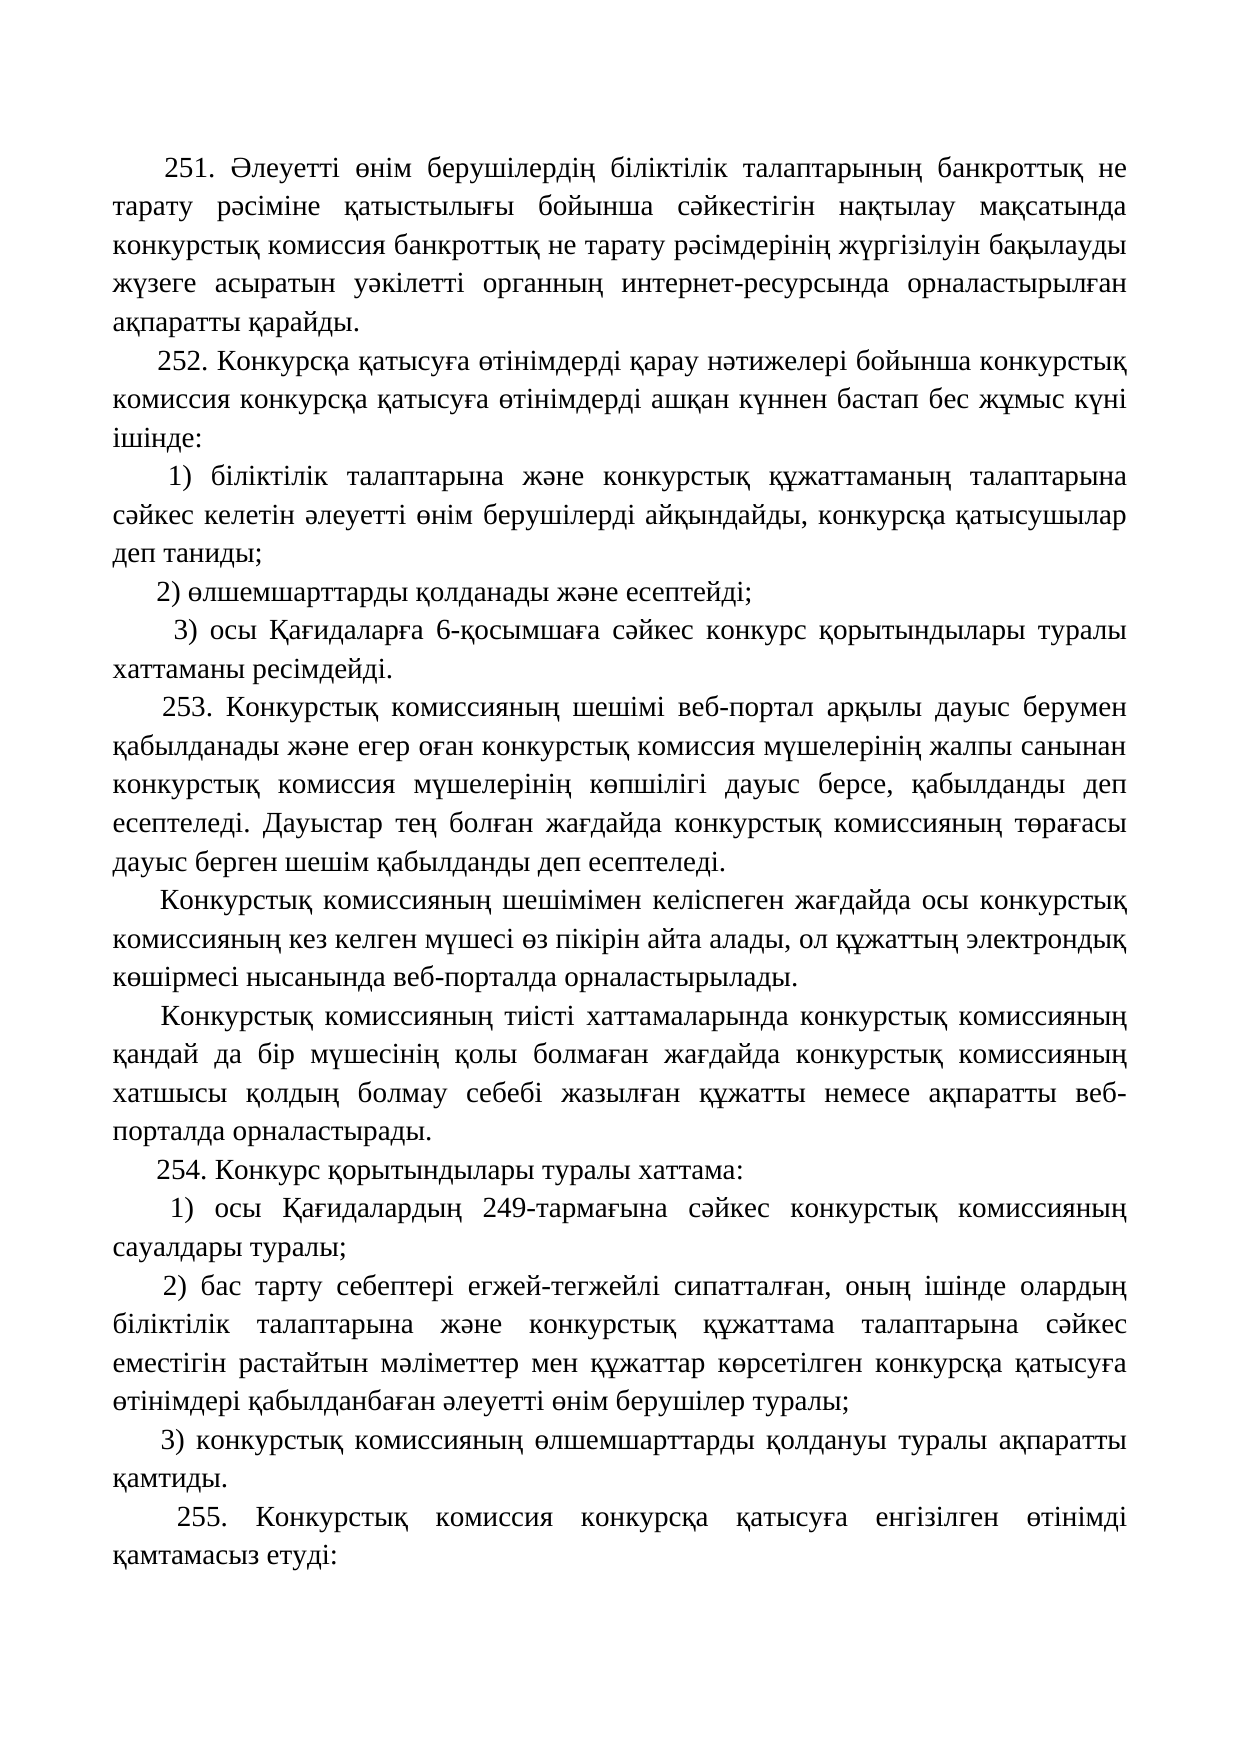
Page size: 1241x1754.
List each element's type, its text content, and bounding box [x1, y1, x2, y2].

text 1) біліктілік талаптарына және конкурстық құжаттаманың талаптарына сәйкес келетін әлеуетті өнім берушілерді айқындайды, конкурсқа қатысушылар деп таниды; [112, 458, 1128, 569]
text 1) осы Қағидалардың 249-тармағына сәйкес конкурстық комиссияның сауалдары туралы; [112, 1191, 1128, 1263]
text 252. Конкурсқа қатысуға өтінімдерді қарау нәтижелері бойынша конкурстық комиссия конкурсқа қатысуға өтінімдерді ашқан күннен бастап бес жұмыс күні ішінде: [112, 343, 1128, 453]
text 254. Конкурс қорытындылары туралы хаттама: [112, 1152, 1128, 1186]
text 251. Әлеуетті өнім берушілердің біліктілік талаптарының банкроттық не тарату рәсіміне қатыстылығы бойынша сәйкестігін нақтылау мақсатында конкурстық комиссия банкроттық не тарату рәсімдерінің жүргізілуін бақылауды жүзеге асыратын уәкілетті органның интернет-ресурсында орналастырылған ақпаратты қарайды. [112, 150, 1128, 338]
text 3) конкурстық комиссияның өлшемшарттарды қолдануы туралы ақпаратты қамтиды. [112, 1422, 1128, 1494]
text Конкурстық комиссияның тиісті хаттамаларында конкурстық комиссияның қандай да бір мүшесінің қолы болмаған жағдайда конкурстық комиссияның хатшысы қолдың болмау себебі жазылған құжатты немесе ақпаратты веб-порталда орналастырады. [112, 998, 1128, 1147]
text 3) осы Қағидаларға 6-қосымшаға сәйкес конкурс қорытындылары туралы хаттаманы ресімдейді. [112, 612, 1128, 684]
text 253. Конкурстық комиссияның шешімі веб-портал арқылы дауыс берумен қабылданады және егер оған конкурстық комиссия мүшелерінің жалпы санынан конкурстық комиссия мүшелерінің көпшілігі дауыс берсе, қабылданды деп есептеледі. Дауыстар тең болған жағдайда конкурстық комиссияның төрағасы дауыс берген шешім қабылданды деп есептеледі. [112, 689, 1128, 877]
text 2) өлшемшарттарды қолданады және есептейді; [112, 574, 1128, 607]
text Конкурстық комиссияның шешімімен келіспеген жағдайда осы конкурстық комиссияның кез келген мүшесі өз пікірін айта алады, ол құжаттың электрондық көшірмесі нысанында веб-порталда орналастырылады. [112, 882, 1128, 993]
text 255. Конкурстық комиссия конкурсқа қатысуға енгізілген өтінімді қамтамасыз етуді: [112, 1499, 1128, 1571]
text 2) бас тарту себептері егжей-тегжейлі сипатталған, оның ішінде олардың біліктілік талаптарына және конкурстық құжаттама талаптарына сәйкес еместігін растайтын мәліметтер мен құжаттар көрсетілген конкурсқа қатысуға өтінімдері қабылданбаған әлеуетті өнім берушілер туралы; [112, 1268, 1128, 1417]
